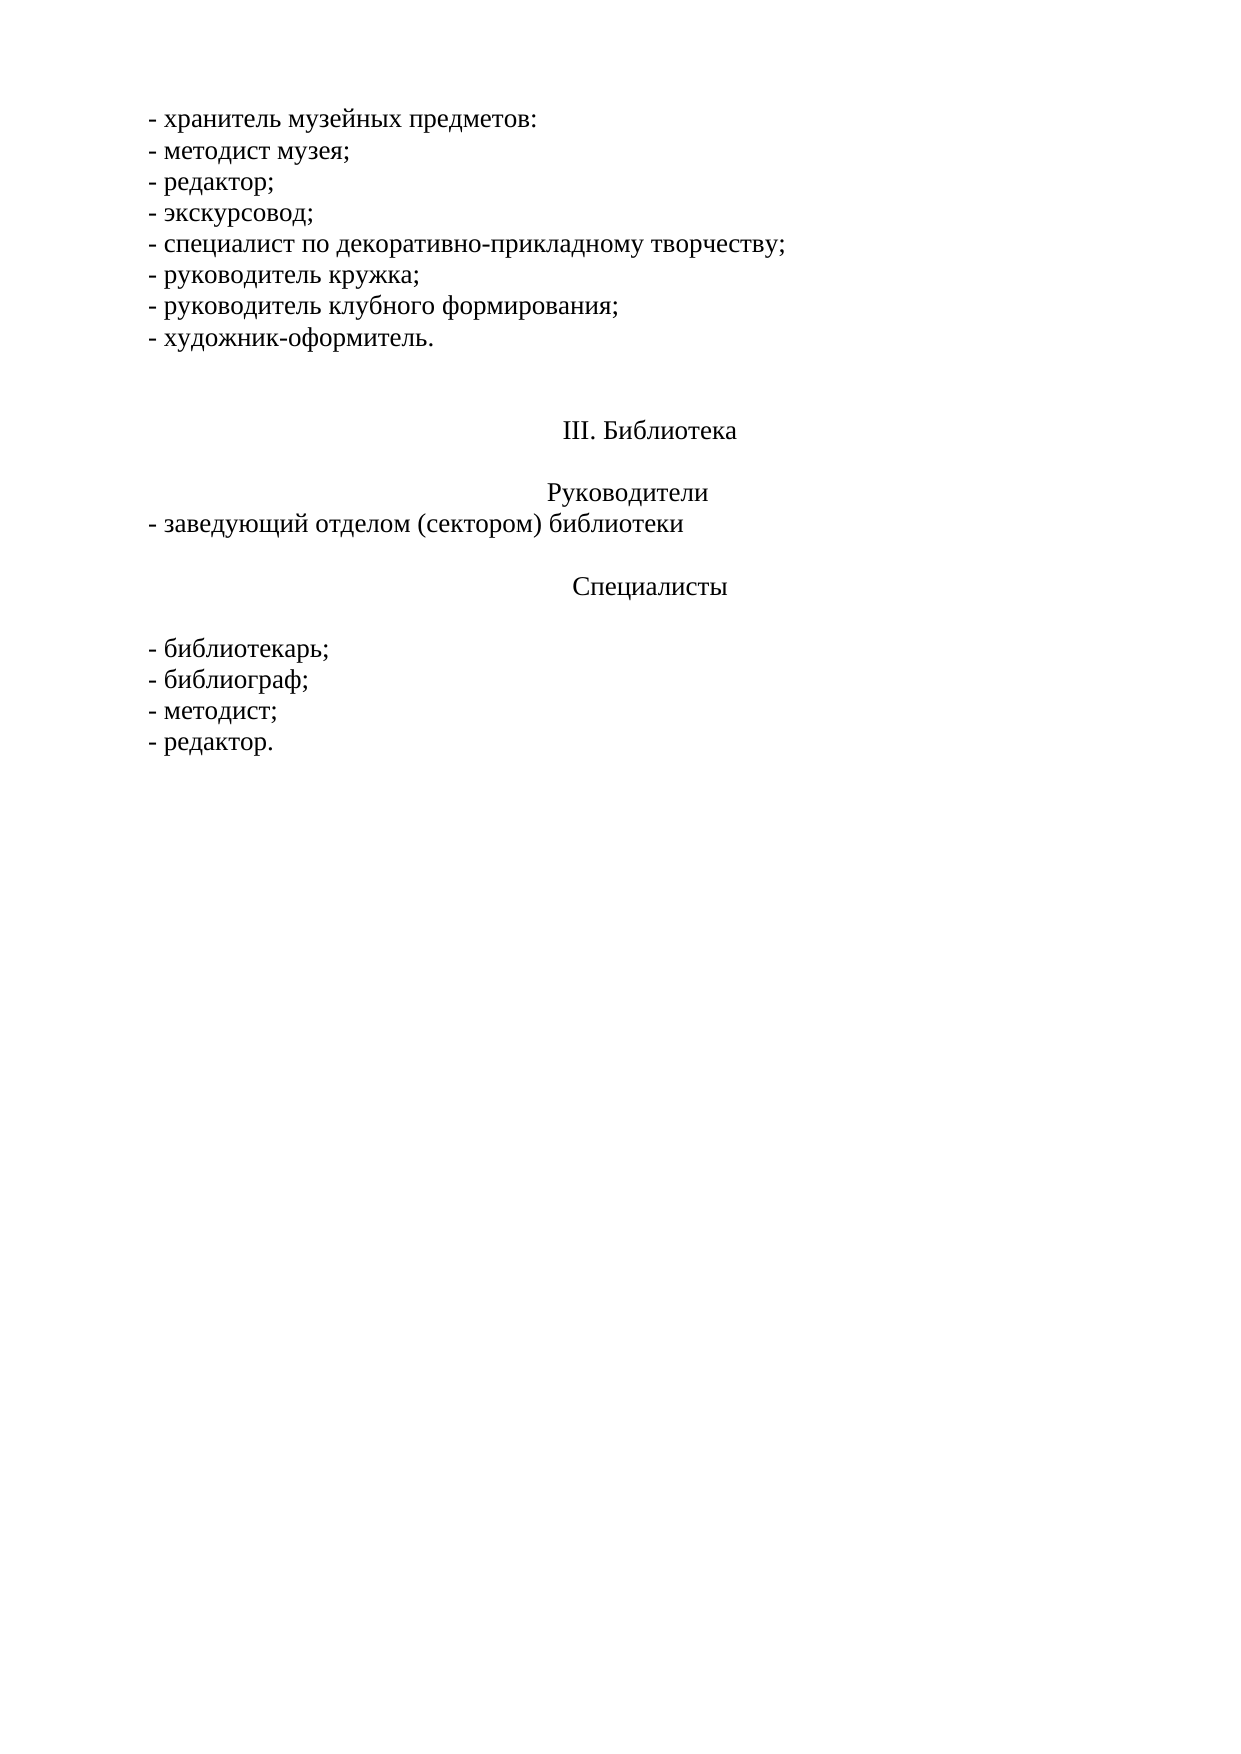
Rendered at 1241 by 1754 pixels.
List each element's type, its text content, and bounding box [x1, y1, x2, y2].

text Специалисты [103, 570, 1152, 601]
text - редактор. [103, 726, 1152, 757]
text - редактор; [103, 165, 1152, 196]
text Руководители [103, 476, 1152, 507]
text - экскурсовод; [103, 196, 1152, 227]
text - методист музея; [103, 134, 1152, 165]
text - специалист по декоративно-прикладному творчеству; [103, 227, 1152, 258]
text - методист; [103, 694, 1152, 726]
text - заведующий отделом (сектором) библиотеки [103, 507, 1152, 539]
text - руководитель кружка; [103, 258, 1152, 289]
text - библиограф; [103, 663, 1152, 694]
text - руководитель клубного формирования; [103, 289, 1152, 321]
text III. Библиотека [103, 414, 1152, 445]
text - библиотекарь; [103, 632, 1152, 663]
text - хранитель музейных предметов: [103, 103, 1152, 134]
text - художник-оформитель. [103, 321, 1152, 352]
